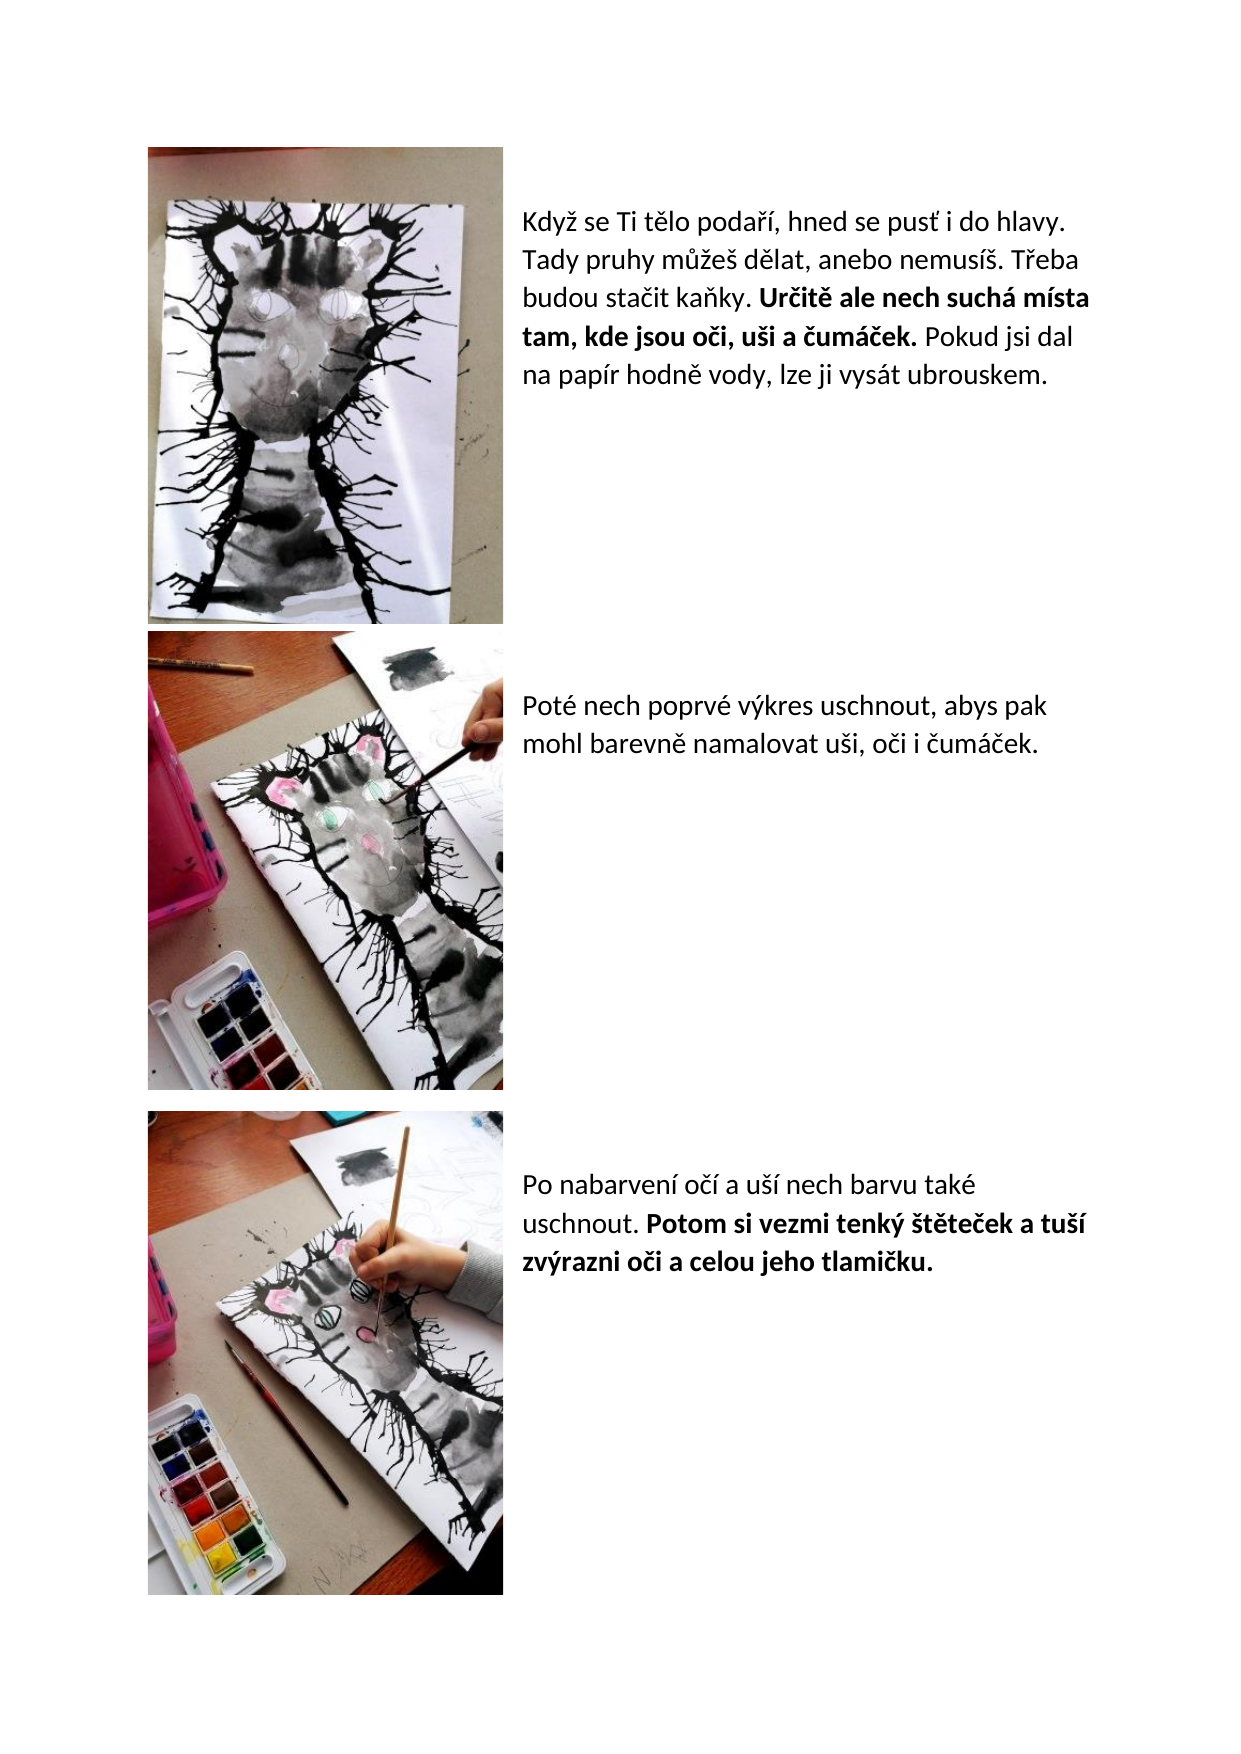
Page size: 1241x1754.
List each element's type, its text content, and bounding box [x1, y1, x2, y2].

text Po nabarvení očí a uší nech barvu také uschnout. Potom si vezmi tenký štěteček a tuší zvýrazni oči a celou jeho tlamičku. [503, 1166, 1093, 1279]
text Když se Ti tělo podaří, hned se pusť i do hlavy. Tady pruhy můžeš dělat, anebo nemusíš. Třeba budou stačit kaňky. Určitě ale nech suchá místa tam, kde jsou oči, uši a čumáček. Pokud jsi dal na papír hodně vody, lze ji vysát ubrouskem. [503, 203, 1093, 392]
picture [146, 1111, 503, 1592]
picture [146, 147, 503, 623]
text Poté nech poprvé výkres uschnout, abys pak mohl barevně namalovat uši, oči i čumáček. [503, 687, 1093, 761]
picture [146, 631, 503, 1088]
